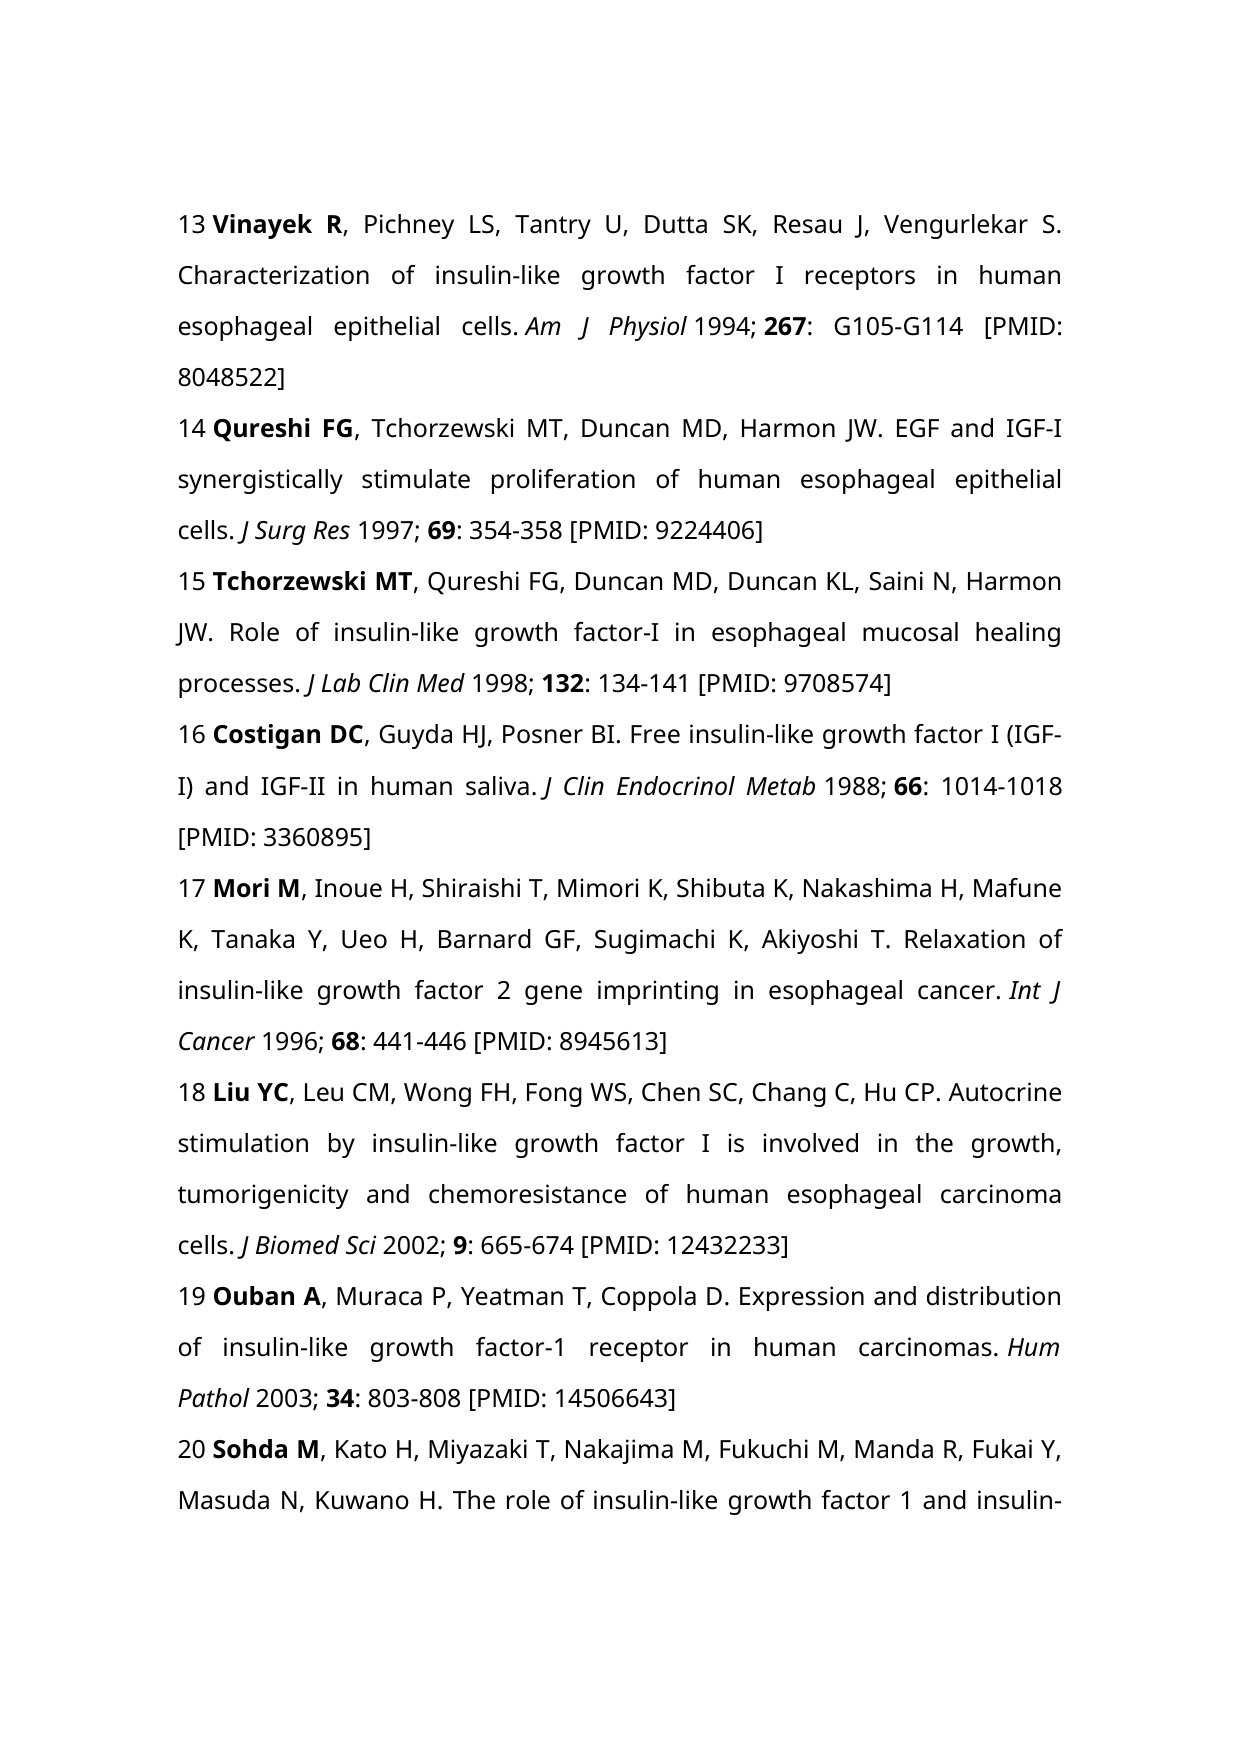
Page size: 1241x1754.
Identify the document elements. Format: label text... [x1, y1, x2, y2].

text 19 Ouban A, Muraca P, Yeatman T, Coppola D. Expression and distribution of insulin-like growth factor-1 receptor in human carcinomas. Hum Pathol 2003; 34: 803-808 [PMID: 14506643] [177, 1279, 1063, 1415]
text 18 Liu YC, Leu CM, Wong FH, Fong WS, Chen SC, Chang C, Hu CP. Autocrine stimulation by insulin-like growth factor I is involved in the growth, tumorigenicity and chemoresistance of human esophageal carcinoma cells. J Biomed Sci 2002; 9: 665-674 [PMID: 12432233] [177, 1074, 1063, 1262]
text 17 Mori M, Inoue H, Shiraishi T, Mimori K, Shibuta K, Nakashima H, Mafune K, Tanaka Y, Ueo H, Barnard GF, Sugimachi K, Akiyoshi T. Relaxation of insulin-like growth factor 2 gene imprinting in esophageal cancer. Int J Cancer 1996; 68: 441-446 [PMID: 8945613] [177, 870, 1063, 1057]
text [177, 1432, 1063, 1517]
text 14 Qureshi FG, Tchorzewski MT, Duncan MD, Harmon JW. EGF and IGF-I synergistically stimulate proliferation of human esophageal epithelial cells. J Surg Res 1997; 69: 354-358 [PMID: 9224406] [177, 411, 1063, 547]
text 16 Costigan DC, Guyda HJ, Posner BI. Free insulin-like growth factor I (IGF-I) and IGF-II in human saliva. J Clin Endocrinol Metab 1988; 66: 1014-1018 [PMID: 3360895] [177, 717, 1063, 853]
text 15 Tchorzewski MT, Qureshi FG, Duncan MD, Duncan KL, Saini N, Harmon JW. Role of insulin-like growth factor-I in esophageal mucosal healing processes. J Lab Clin Med 1998; 132: 134-141 [PMID: 9708574] [177, 564, 1063, 700]
text 13 Vinayek R, Pichney LS, Tantry U, Dutta SK, Resau J, Vengurlekar S. Characterization of insulin-like growth factor I receptors in human esophageal epithelial cells. Am J Physiol 1994; 267: G105-G114 [PMID: 8048522] [177, 207, 1063, 394]
